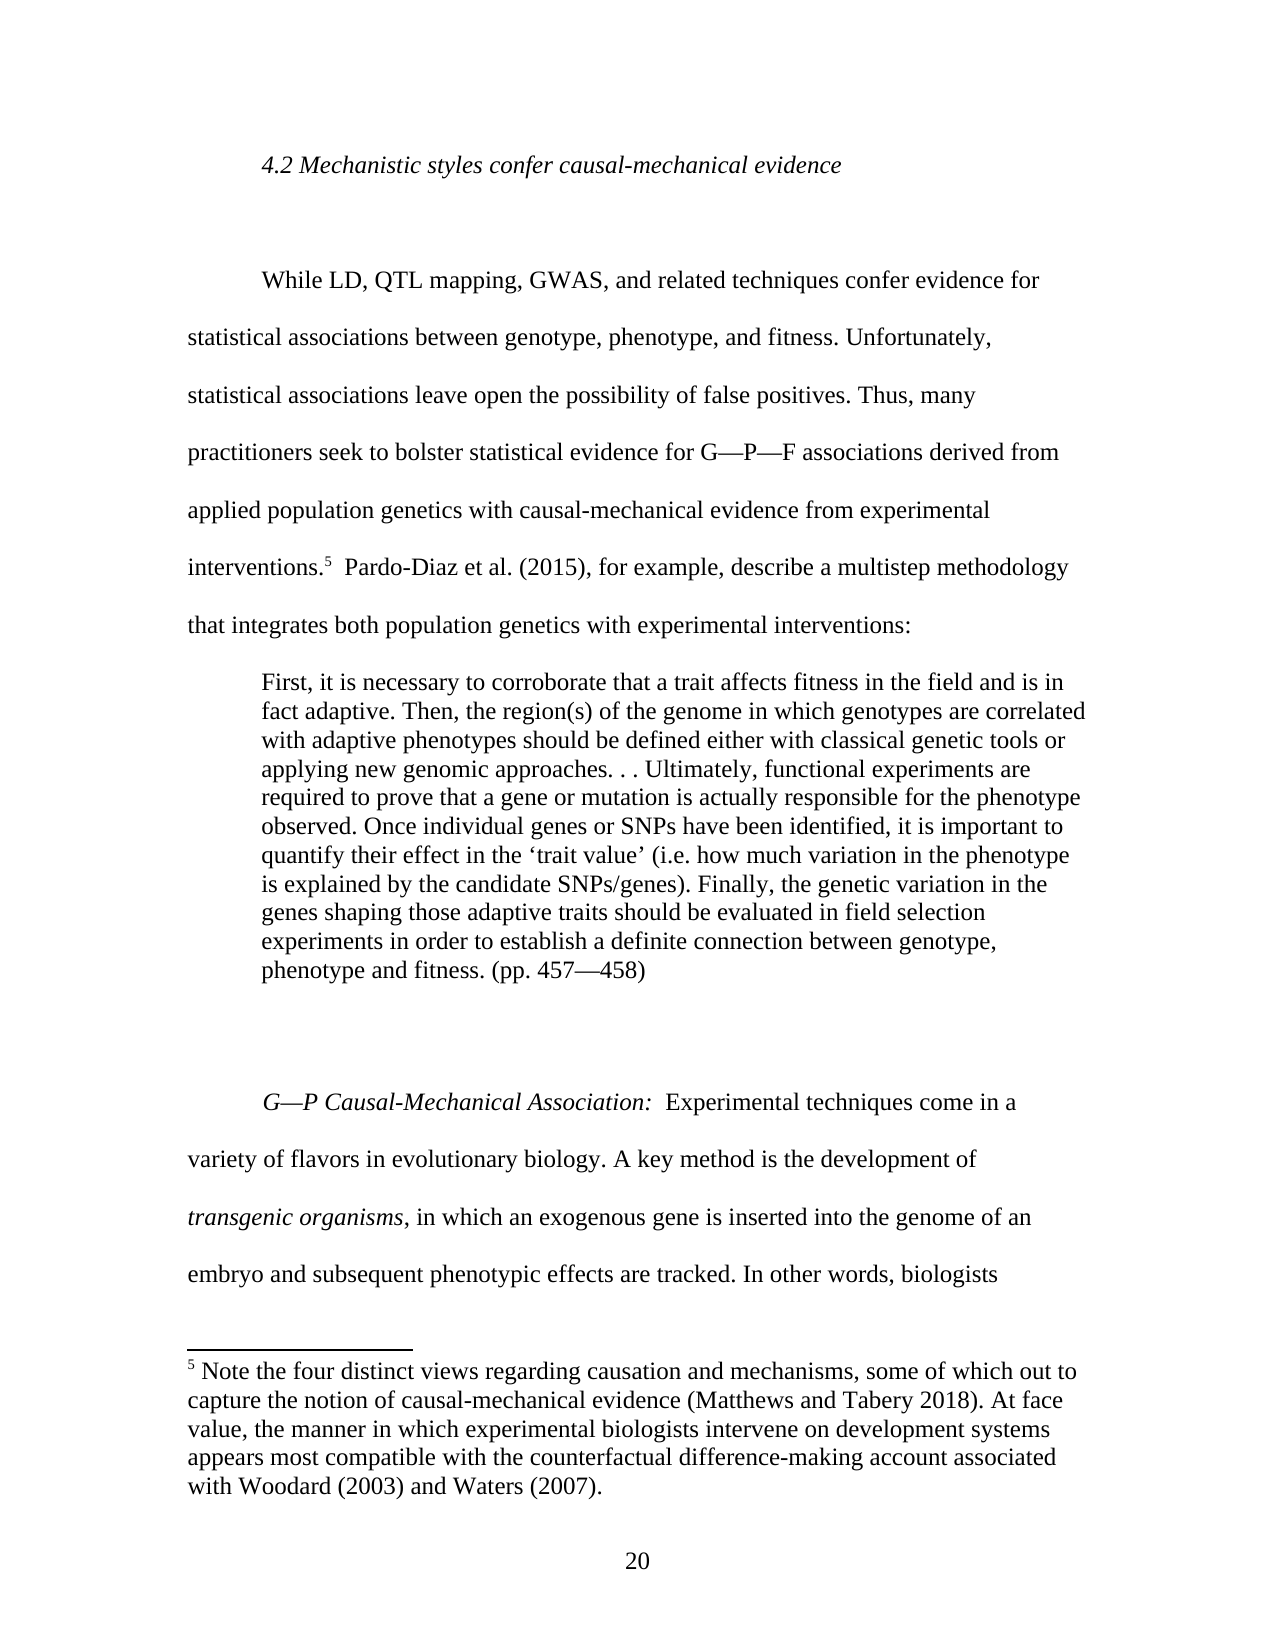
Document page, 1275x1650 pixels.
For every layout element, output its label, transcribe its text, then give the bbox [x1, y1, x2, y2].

text 4.2 Mechanistic styles confer causal-mechanical evidence [187, 150, 1087, 179]
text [187, 1087, 1087, 1288]
text First, it is necessary to corroborate that a trait affects fitness in the field and is in fact adaptive. Then, the region(s) of the genome in which genotypes are correlated with adaptive phenotypes should be defined either with classical genetic tools or applying new genomic approaches. . . Ultimately, functional experiments are required to prove that a gene or mutation is actually responsible for the phenotype observed. Once individual genes or SNPs have been identified, it is important to quantify their effect in the ‘trait value’ (i.e. how much variation in the phenotype is explained by the candidate SNPs/genes). Finally, the genetic variation in the genes shaping those adaptive traits should be evaluated in field selection experiments in order to establish a definite connection between genotype, phenotype and fitness. (pp. 457—458) [261, 667, 1087, 984]
text While LD, QTL mapping, GWAS, and related techniques confer evidence for statistical associations between genotype, phenotype, and fitness. Unfortunately, statistical associations leave open the possibility of false positives. Thus, many practitioners seek to bolster statistical evidence for G—P—F associations derived from applied population genetics with causal-mechanical evidence from experimental interventions. Pardo-Diaz et al. (2015), for example, describe a multistep methodology that integrates both population genetics with experimental interventions: [187, 265, 1087, 639]
